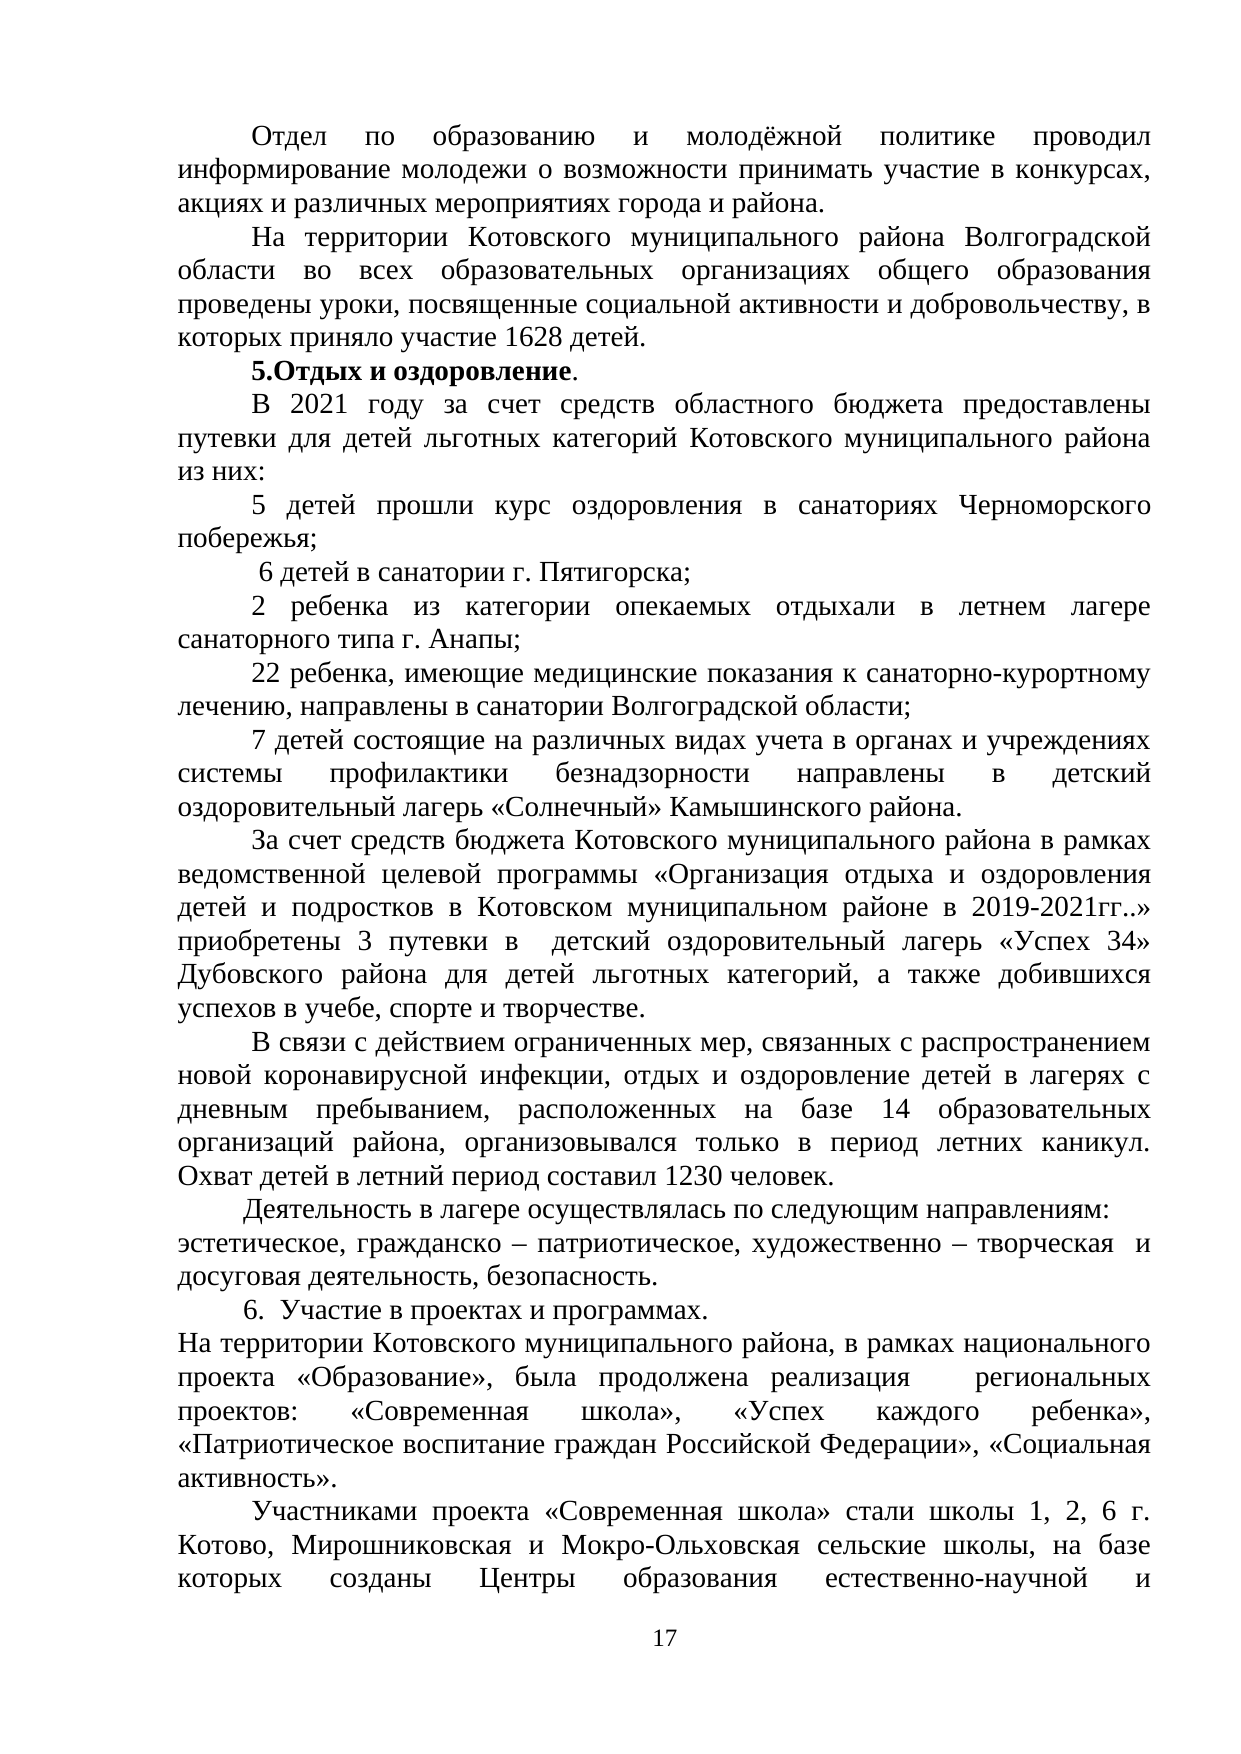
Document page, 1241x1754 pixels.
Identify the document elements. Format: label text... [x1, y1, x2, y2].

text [177, 1493, 1152, 1594]
text 5.Отдых и оздоровление. [177, 353, 1152, 386]
text На территории Котовского муниципального района, в рамках национального проекта «Образование», была продолжена реализация региональных проектов: «Современная школа», «Успех каждого ребенка», «Патриотическое воспитание граждан Российской Федерации», «Социальная активность». [177, 1326, 1152, 1493]
text эстетическое, гражданско – патриотическое, художественно – творческая и досуговая деятельность, безопасность. [177, 1225, 1152, 1292]
text Деятельность в лагере осуществлялась по следующим направлениям: [177, 1191, 1152, 1225]
text 2 ребенка из категории опекаемых отдыхали в летнем лагере санаторного типа г. Анапы; [177, 588, 1152, 655]
text 7 детей состоящие на различных видах учета в органах и учреждениях системы профилактики безнадзорности направлены в детский оздоровительный лагерь «Солнечный» Камышинского района. [177, 722, 1152, 822]
text 5 детей прошли курс оздоровления в санаториях Черноморского побережья; [177, 487, 1152, 554]
text 6 детей в санатории г. Пятигорска; [177, 554, 1152, 588]
text 22 ребенка, имеющие медицинские показания к санаторно-курортному лечению, направлены в санатории Волгоградской области; [177, 655, 1152, 722]
text В связи с действием ограниченных мер, связанных с распространением новой коронавирусной инфекции, отдых и оздоровление детей в лагерях с дневным пребыванием, расположенных на базе 14 образовательных организаций района, организовывался только в период летних каникул. Охват детей в летний период составил 1230 человек. [177, 1024, 1152, 1191]
text На территории Котовского муниципального района Волгоградской области во всех образовательных организациях общего образования проведены уроки, посвященные социальной активности и добровольчеству, в которых приняло участие 1628 детей. [177, 219, 1152, 353]
text В 2021 году за счет средств областного бюджета предоставлены путевки для детей льготных категорий Котовского муниципального района из них: [177, 386, 1152, 487]
text За счет средств бюджета Котовского муниципального района в рамках ведомственной целевой программы «Организация отдыха и оздоровления детей и подростков в Котовском муниципальном районе в 2019-2021гг..» приобретены 3 путевки в детский оздоровительный лагерь «Успех 34» Дубовского района для детей льготных категорий, а также добившихся успехов в учебе, спорте и творчестве. [177, 822, 1152, 1024]
text 6. Участие в проектах и программах. [177, 1292, 1152, 1326]
text Отдел по образованию и молодёжной политике проводил информирование молодежи о возможности принимать участие в конкурсах, акциях и различных мероприятиях города и района. [177, 118, 1152, 219]
